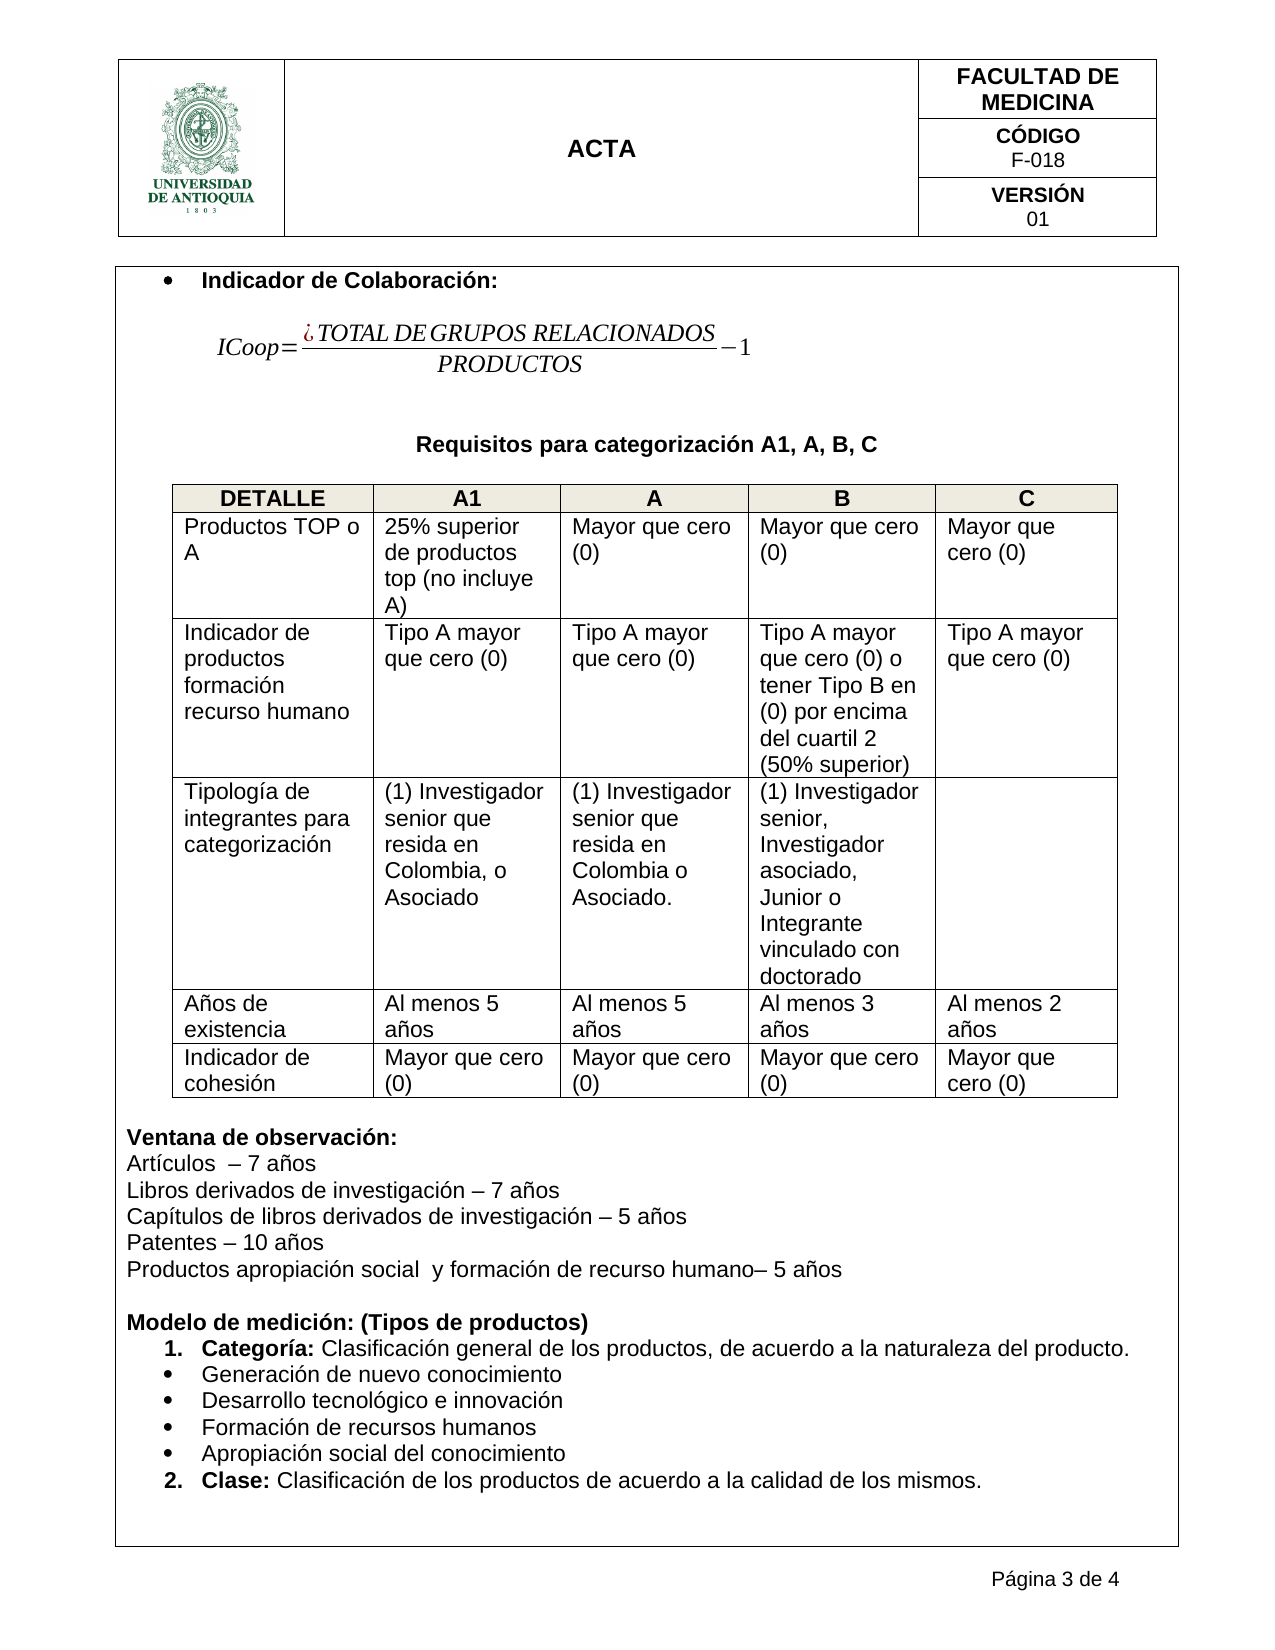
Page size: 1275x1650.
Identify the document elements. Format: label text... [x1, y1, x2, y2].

picture [147, 82, 255, 214]
